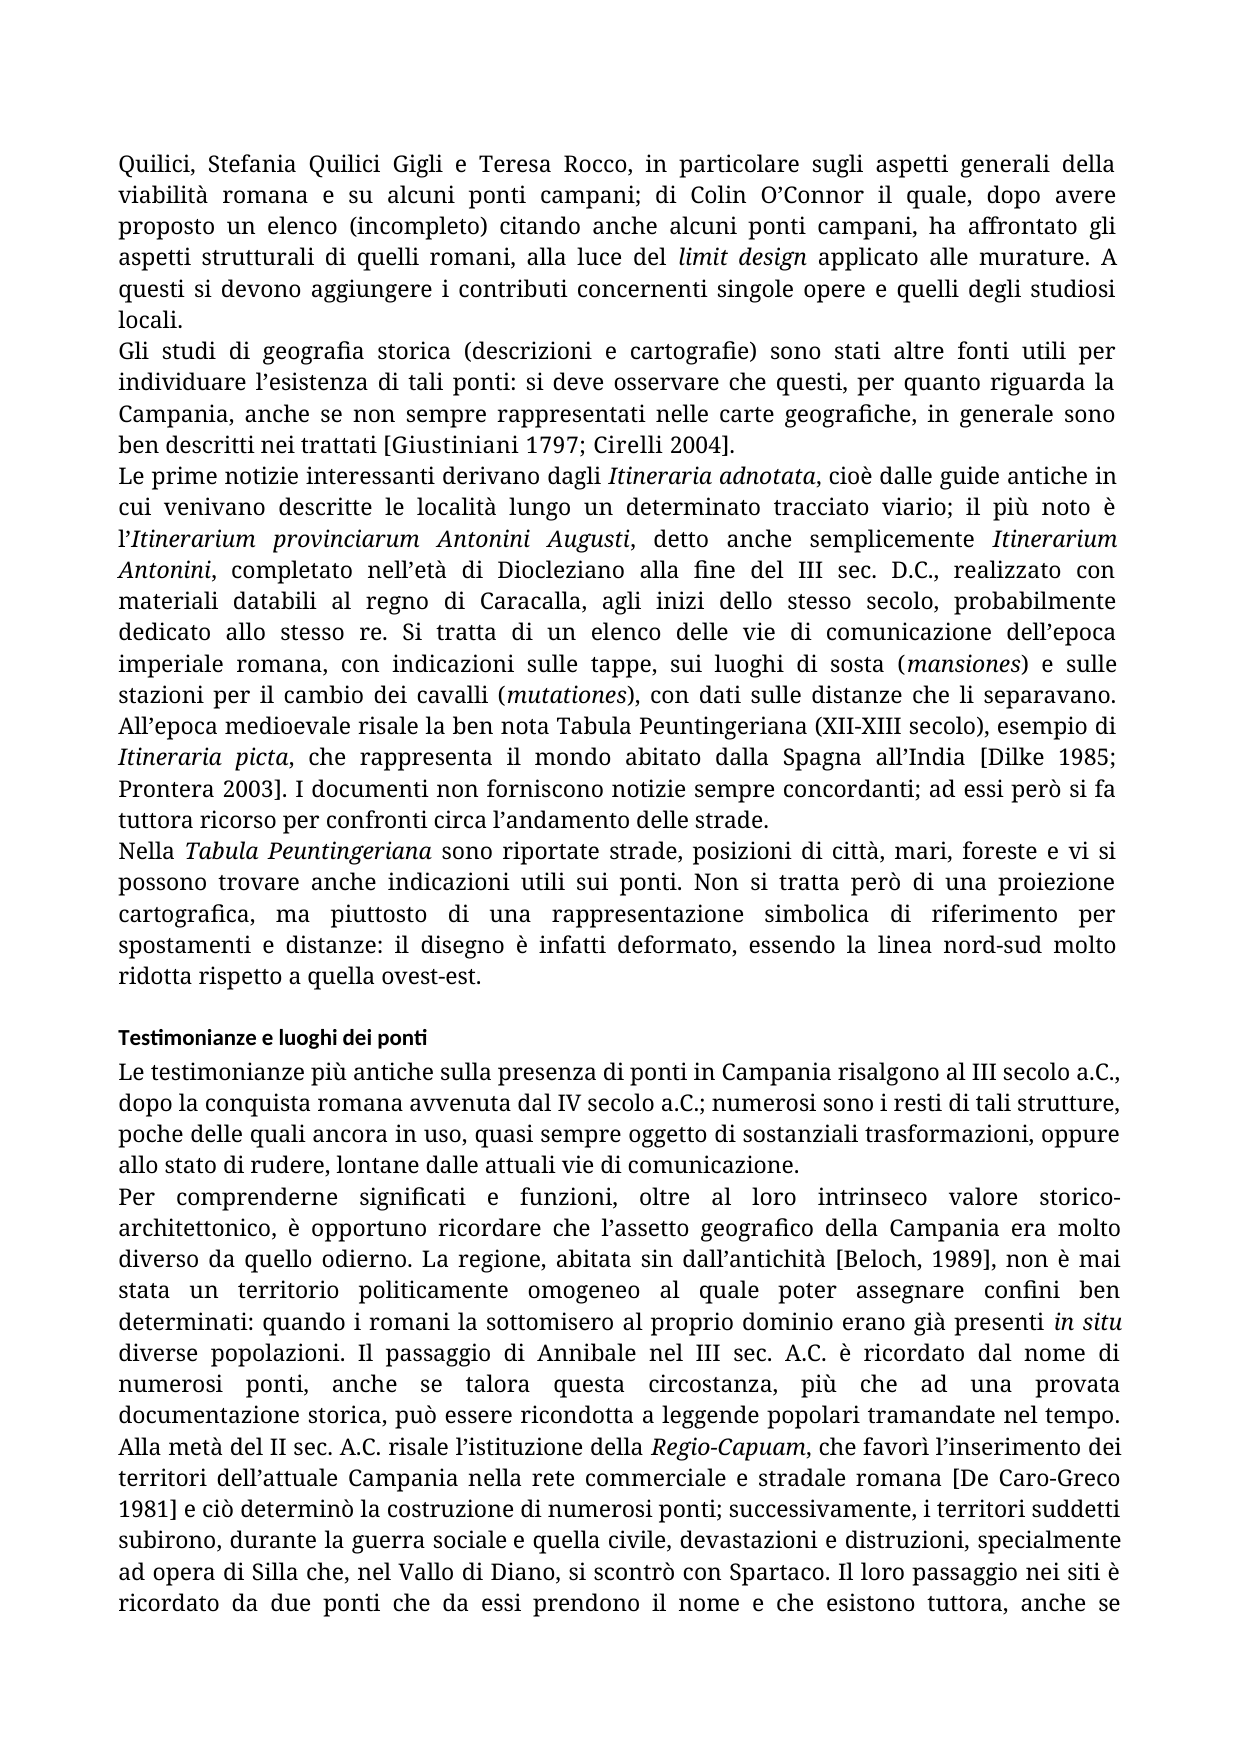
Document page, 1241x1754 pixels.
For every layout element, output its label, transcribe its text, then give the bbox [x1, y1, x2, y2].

text Le testimonianze più antiche sulla presenza di ponti in Campania risalgono al III secolo a.C., dopo la conquista romana avvenuta dal IV secolo a.C.; numerosi sono i resti di tali strutture, poche delle quali ancora in uso, quasi sempre oggetto di sostanziali trasformazioni, oppure allo stato di rudere, lontane dalle attuali vie di comunicazione. [118, 1056, 1122, 1181]
text Nella Tabula Peuntingeriana sono riportate strade, posizioni di città, mari, foreste e vi si possono trovare anche indicazioni utili sui ponti. Non si tratta però di una proiezione cartografica, ma piuttosto di una rappresentazione simbolica di riferimento per spostamenti e distanze: il disegno è infatti deformato, essendo la linea nord-sud molto ridotta rispetto a quella ovest-est. [118, 835, 1117, 991]
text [118, 1181, 1122, 1618]
text Gli studi di geografia storica (descrizioni e cartografie) sono stati altre fonti utili per individuare l’esistenza di tali ponti: si deve osservare che questi, per quanto riguarda la Campania, anche se non sempre rappresentati nelle carte geografiche, in generale sono ben descritti nei trattati [Giustiniani 1797; Cirelli 2004]. [118, 335, 1117, 460]
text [118, 148, 1117, 335]
text Le prime notizie interessanti derivano dagli Itineraria adnotata, cioè dalle guide antiche in cui venivano descritte le località lungo un determinato tracciato viario; il più noto è l’Itinerarium provinciarum Antonini Augusti, detto anche semplicemente Itinerarium Antonini, completato nell’età di Diocleziano alla fine del III sec. D.C., realizzato con materiali databili al regno di Caracalla, agli inizi dello stesso secolo, probabilmente dedicato allo stesso re. Si tratta di un elenco delle vie di comunicazione dell’epoca imperiale romana, con indicazioni sulle tappe, sui luoghi di sosta (mansiones) e sulle stazioni per il cambio dei cavalli (mutationes), con dati sulle distanze che li separavano. All’epoca medioevale risale la ben nota Tabula Peuntingeriana (XII-XIII secolo), esempio di Itineraria picta, che rappresenta il mondo abitato dalla Spagna all’India [Dilke 1985; Prontera 2003]. I documenti non forniscono notizie sempre concordanti; ad essi però si fa tuttora ricorso per confronti circa l’andamento delle strade. [118, 460, 1117, 835]
text Testimonianze e luoghi dei ponti [118, 1023, 1122, 1052]
